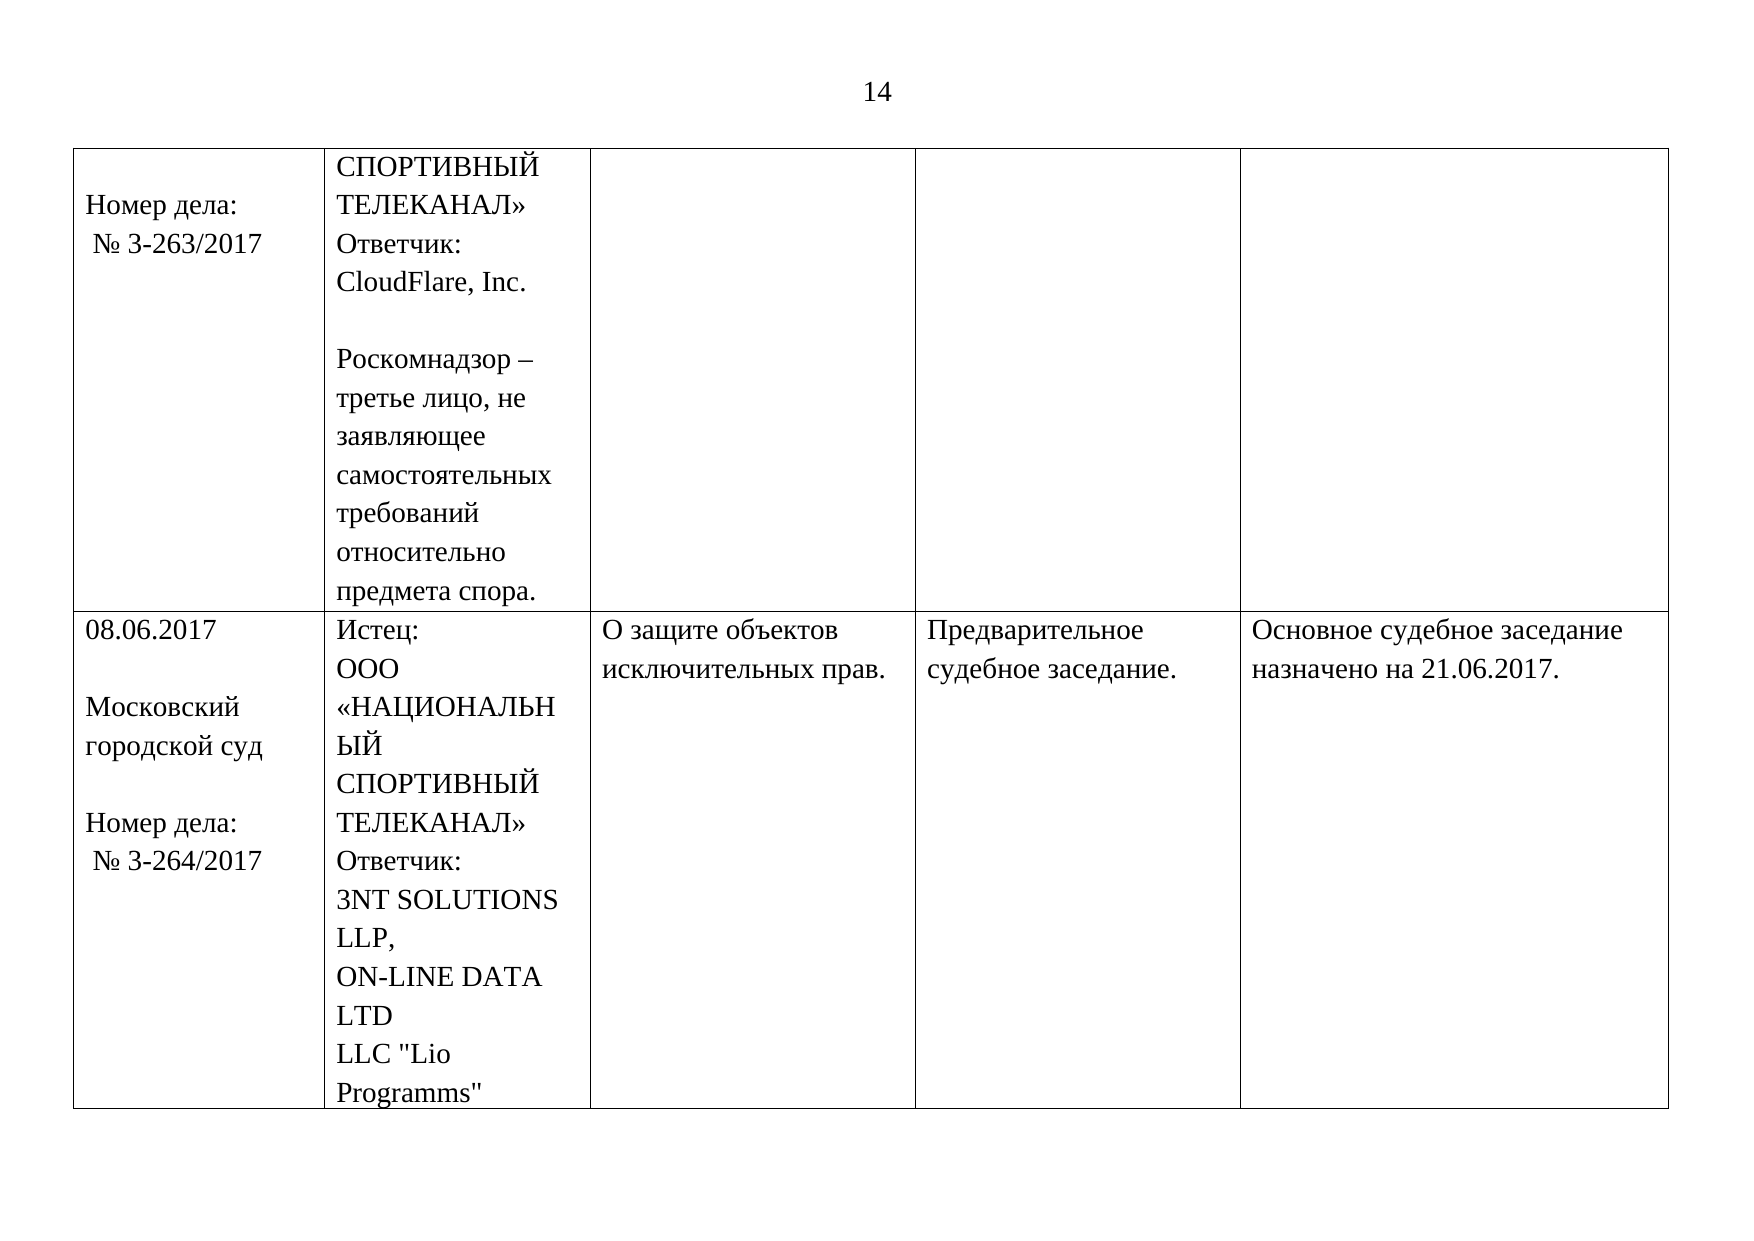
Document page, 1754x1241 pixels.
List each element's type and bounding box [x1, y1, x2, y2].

table_cell [916, 149, 1240, 611]
table_cell [591, 149, 915, 611]
table_cell [591, 612, 915, 1108]
table_cell [1241, 612, 1668, 1108]
table_cell [1241, 149, 1668, 611]
table_cell [916, 612, 1240, 1108]
table_cell [74, 149, 324, 611]
table_cell [325, 149, 590, 611]
table_cell [325, 612, 590, 1108]
table_cell [74, 612, 324, 1108]
